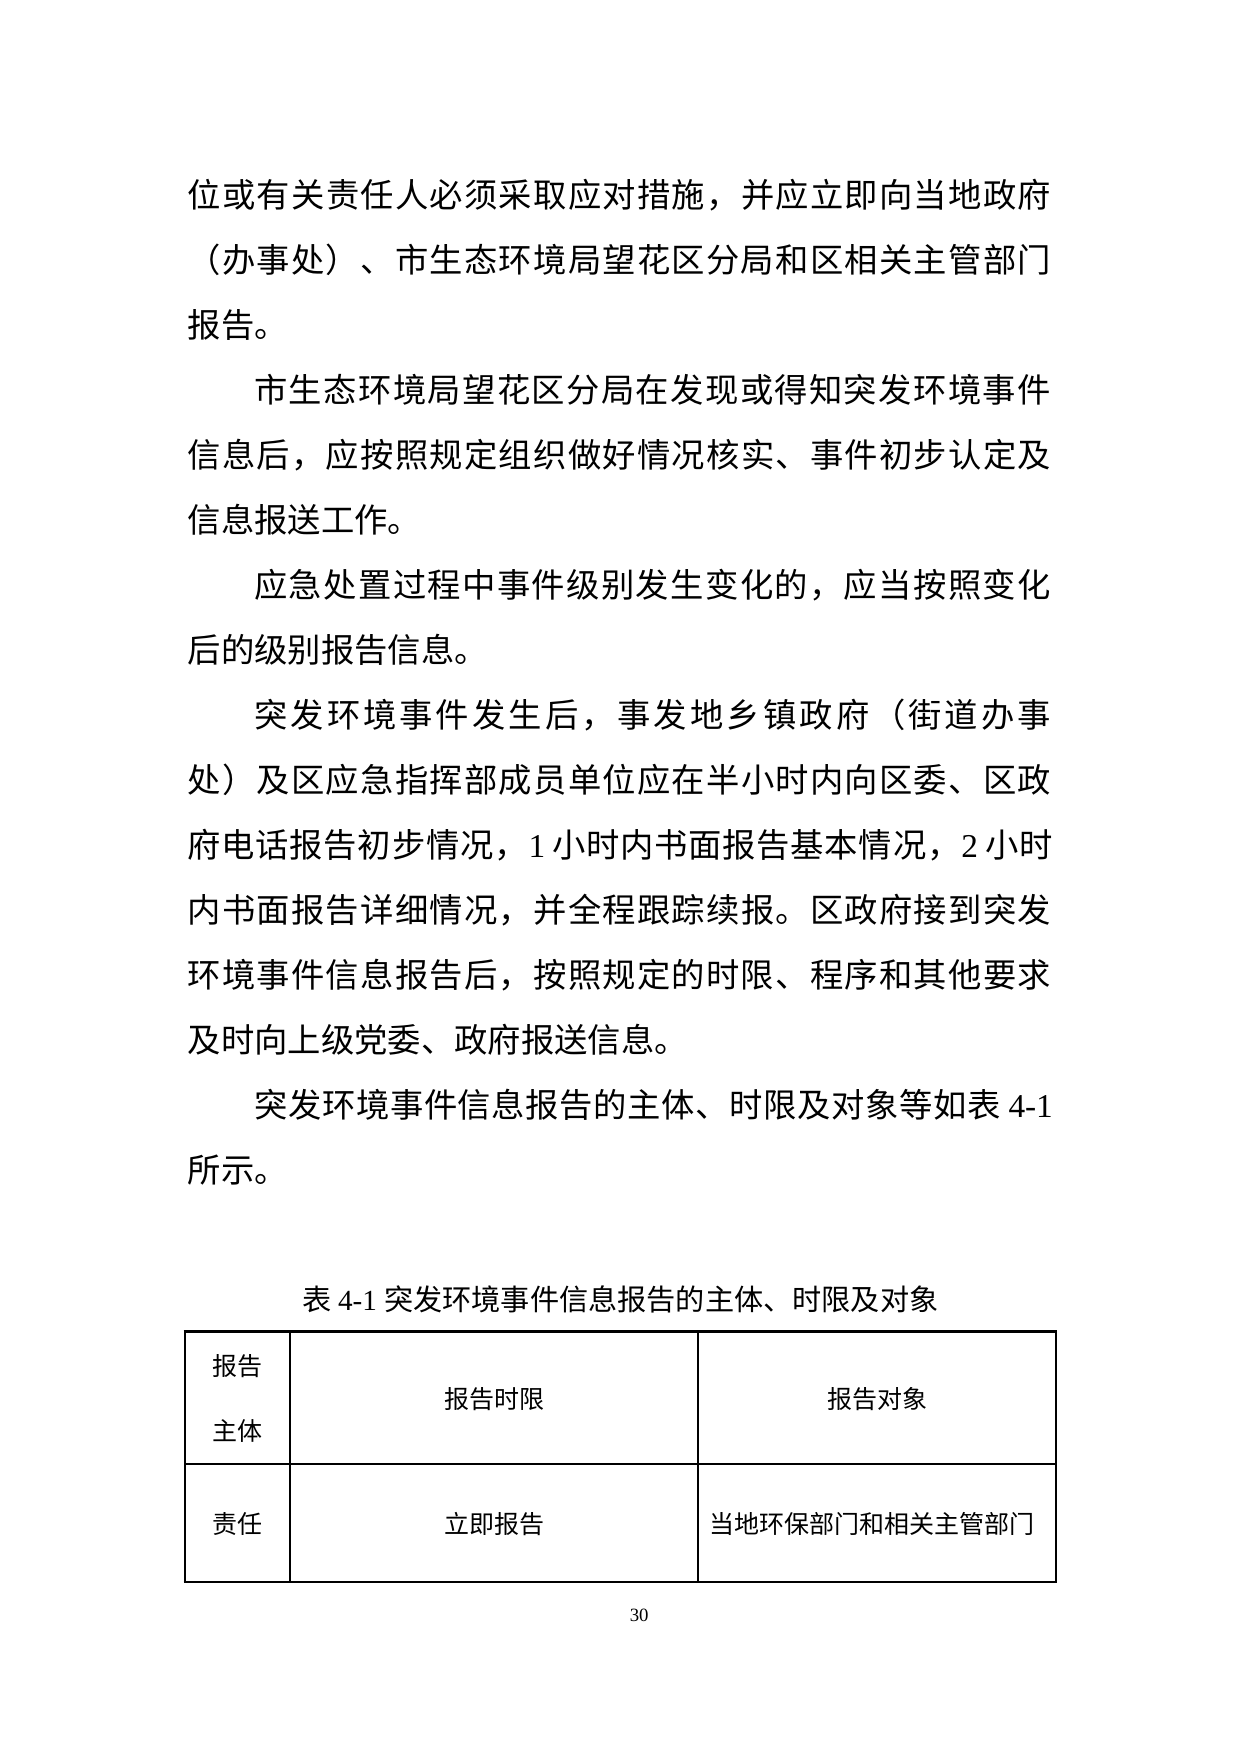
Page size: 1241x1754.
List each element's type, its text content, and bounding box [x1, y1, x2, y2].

table_header 报告时限 [291, 1333, 697, 1462]
text 突发环境事件发生后，事发地乡镇政府（街道办事处）及区应急指挥部成员单位应在半小时内向区委、区政府电话报告初步情况，1小时内书面报告基本情况，2小时内书面报告详细情况，并全程跟踪续报。区政府接到突发环境事件信息报告后，按照规定的时限、程序和其他要求，及时向上级党委、政府报送信息。 [187, 680, 1053, 1070]
text 市生态环境局望花区分局在发现或得知突发环境事件信息后，应按照规定组织做好情况核实、事件初步认定及信息报送工作。 [187, 355, 1053, 550]
table_cell 责任 单位 或责 任人 [186, 1465, 289, 1581]
subtitle 表 4-1 突发环境事件信息报告的主体、时限及对象 [187, 1265, 1053, 1330]
table_cell 立即报告 [291, 1465, 697, 1581]
text 应急处置过程中事件级别发生变化的，应当按照变化后的级别报告信息。 [187, 550, 1053, 680]
text 突发环境事件信息报告的主体、时限及对象等如表4-1所示。 [187, 1070, 1053, 1200]
table_header 报告 主体 [186, 1333, 289, 1462]
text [187, 160, 1053, 355]
table_cell 当地环保部门和相关主管部门 [699, 1465, 1055, 1581]
table_header 报告对象 [699, 1333, 1055, 1462]
